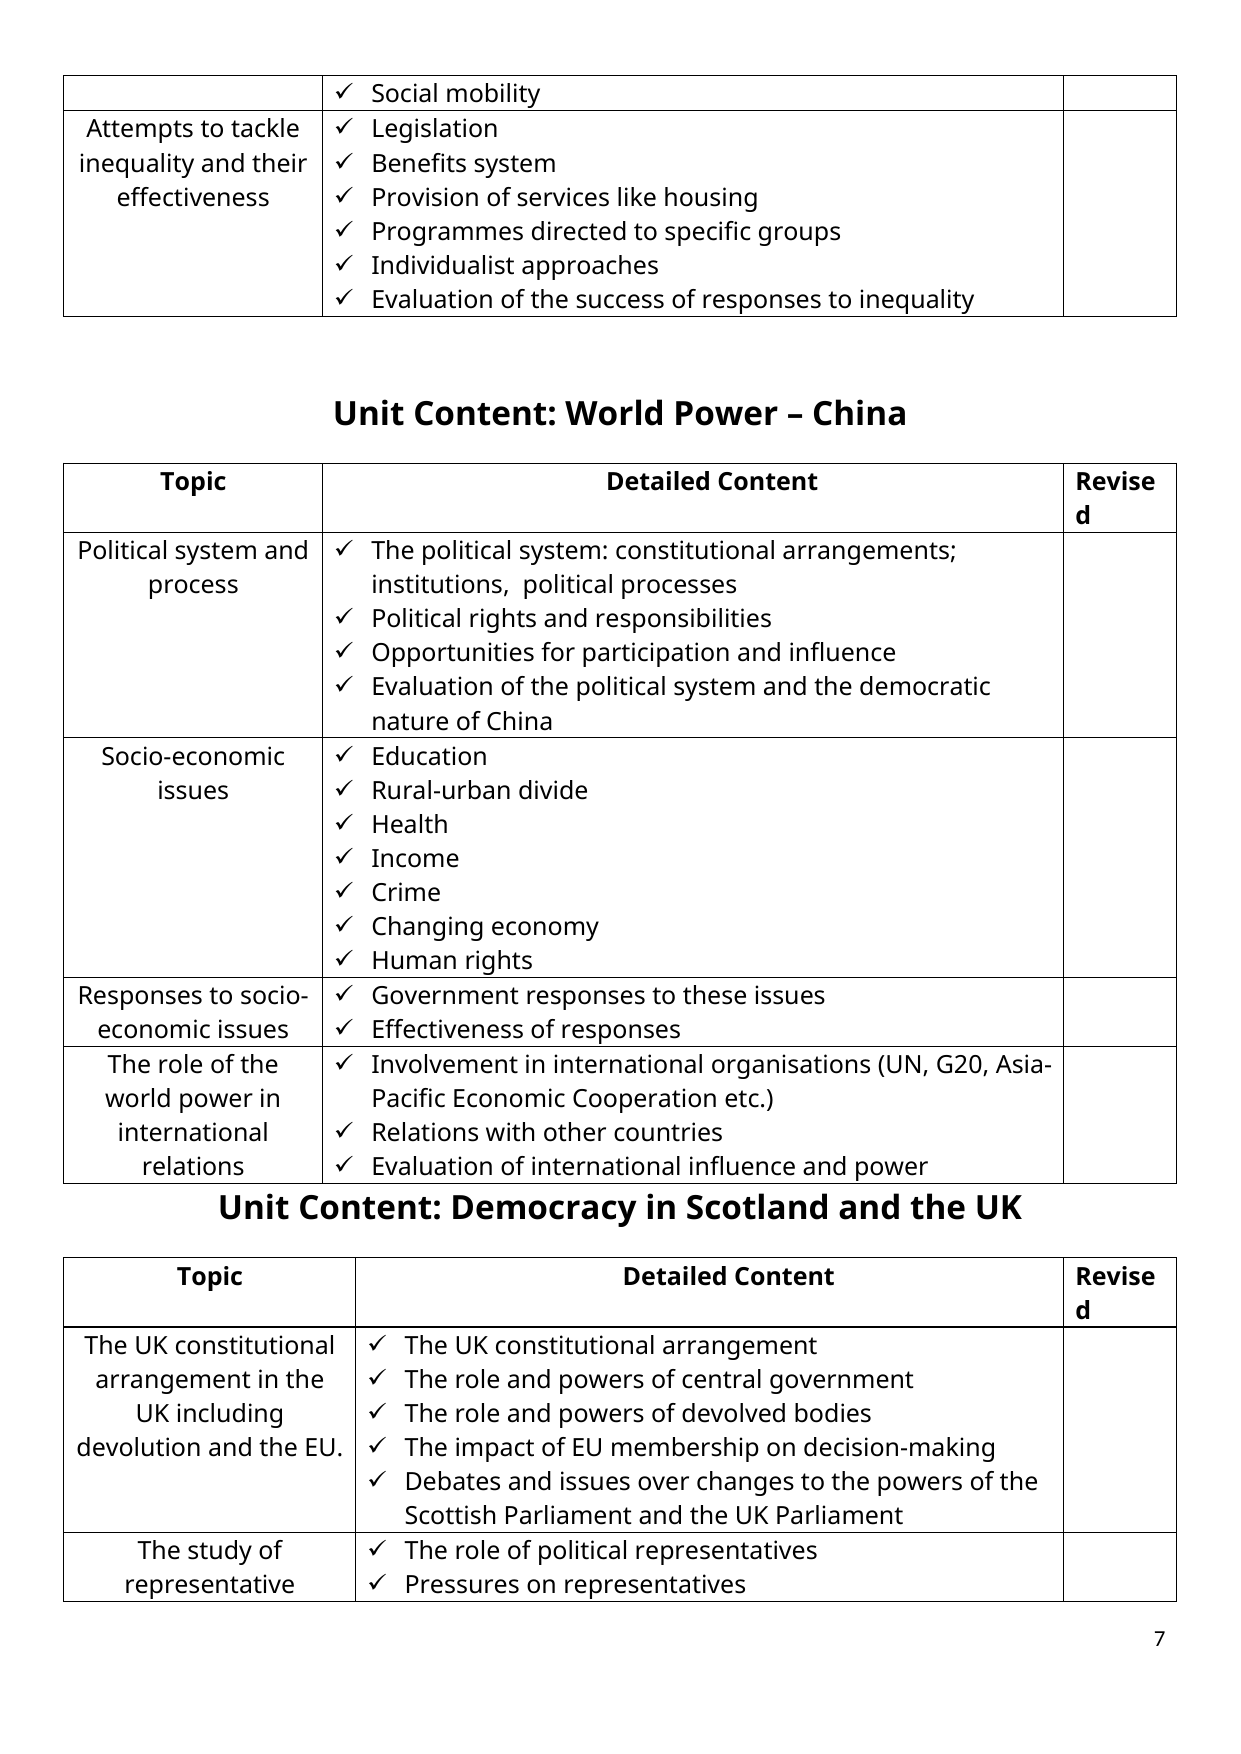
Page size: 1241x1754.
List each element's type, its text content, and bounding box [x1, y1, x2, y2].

table_cell Involvement in international organisations (UN, G20, Asia-Pacific Economic Cooperation etc.) Relations with other countries Evaluation of international influence and power [323, 1047, 1063, 1183]
table_cell [1064, 738, 1176, 977]
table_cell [323, 76, 1063, 110]
table_header Revised [1064, 464, 1176, 532]
text Unit Content: World Power – China [75, 389, 1165, 435]
table_cell The UK constitutional arrangement The role and powers of central government The role and powers of devolved bodies The impact of EU membership on decision-making Debates and issues over changes to the powers of the Scottish Parliament and the UK Parliament [356, 1328, 1063, 1532]
table_header Topic [64, 464, 322, 532]
table_cell Political system and process [64, 533, 322, 737]
table_cell Attempts to tackle inequality and their effectiveness [64, 111, 322, 316]
table_header Detailed Content [323, 464, 1063, 532]
text Unit Content: Democracy in Scotland and the UK [75, 1184, 1165, 1229]
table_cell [64, 76, 322, 110]
table_cell Government responses to these issues Effectiveness of responses [323, 978, 1063, 1046]
table_cell [1064, 1047, 1176, 1183]
table_cell Socio-economic issues [64, 738, 322, 977]
table_cell The role of the world power in international relations [64, 1047, 322, 1183]
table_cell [356, 1533, 1063, 1601]
table_cell [1064, 1533, 1176, 1601]
table_header Topic [64, 1258, 355, 1326]
table_cell [1064, 76, 1176, 110]
table_cell [1064, 1328, 1176, 1532]
table_header Revised [1064, 1258, 1176, 1326]
table_cell Education Rural-urban divide Health Income Crime Changing economy Human rights [323, 738, 1063, 977]
table_cell The political system: constitutional arrangements; institutions, political processes Political rights and responsibilities Opportunities for participation and influence Evaluation of the political system and the democratic nature of China [323, 533, 1063, 737]
table_header Detailed Content [356, 1258, 1063, 1326]
table_cell [1064, 978, 1176, 1046]
table_cell Legislation Benefits system Provision of services like housing Programmes directed to specific groups Individualist approaches Evaluation of the success of responses to inequality [323, 111, 1063, 316]
table_cell [1064, 533, 1176, 737]
table_cell Responses to socio-economic issues [64, 978, 322, 1046]
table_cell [64, 1533, 355, 1601]
table_cell [1064, 111, 1176, 316]
table_cell The UK constitutional arrangement in the UK including devolution and the EU. [64, 1328, 355, 1532]
